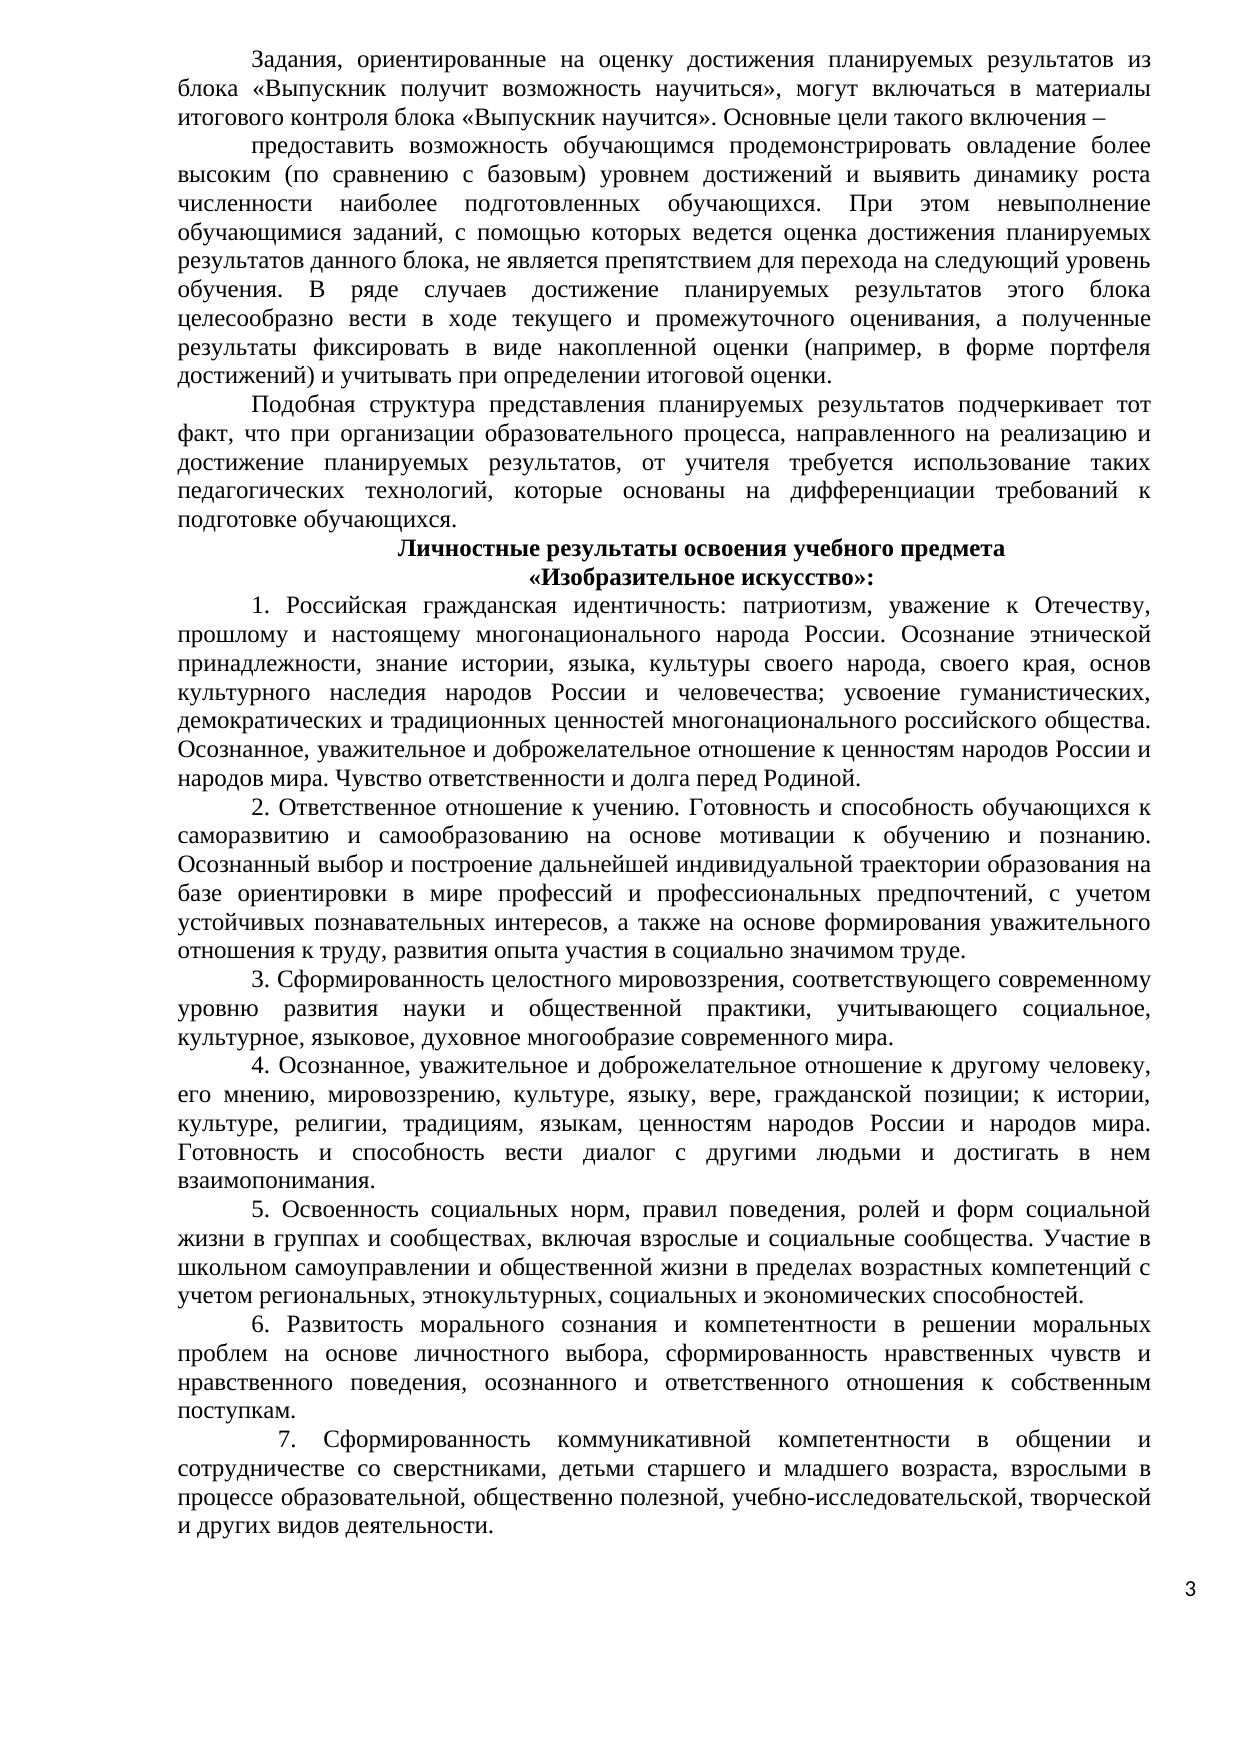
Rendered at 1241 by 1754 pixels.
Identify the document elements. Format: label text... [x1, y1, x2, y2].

text 3. Сформированность целостного мировоззрения, соответствующего современному уровню развития науки и общественной практики, учитывающего социальное, культурное, языковое, духовное многообразие современного мира. [177, 964, 1152, 1051]
text Подобная структура представления планируемых результатов подчеркивает тот факт, что при организации образовательного процесса, направленного на реализацию и достижение планируемых результатов, от учителя требуется использование таких педагогических технологий, которые основаны на дифференциации требований к подготовке обучающихся. [177, 389, 1152, 533]
text предоставить возможность обучающимся продемонстрировать овладение более высоким (по сравнению с базовым) уровнем достижений и выявить динамику роста численности наиболее подготовленных обучающихся. При этом невыполнение обучающимися заданий, с помощью которых ведется оценка достижения планируемых результатов данного блока, не является препятствием для перехода на следующий уровень обучения. В ряде случаев достижение планируемых результатов этого блока целесообразно вести в ходе текущего и промежуточного оценивания, а полученные результаты фиксировать в виде накопленной оценки (например, в форме портфеля достижений) и учитывать при определении итоговой оценки. [177, 131, 1152, 389]
text 1. Российская гражданская идентичность: патриотизм, уважение к Отечеству, прошлому и настоящему многонационального народа России. Осознание этнической принадлежности, знание истории, языка, культуры своего народа, своего края, основ культурного наследия народов России и человечества; усвоение гуманистических, демократических и традиционных ценностей многонационального российского общества. Осознанное, уважительное и доброжелательное отношение к ценностям народов России и народов мира. Чувство ответственности и долга перед Родиной. [177, 591, 1152, 792]
text 6. Развитость морального сознания и компетентности в решении моральных проблем на основе личностного выбора, сформированность нравственных чувств и нравственного поведения, осознанного и ответственного отношения к собственным поступкам. [177, 1309, 1152, 1424]
text 7. Сформированность коммуникативной компетентности в общении и сотрудничестве со сверстниками, детьми старшего и младшего возраста, взрослыми в процессе образовательной, общественно полезной, учебно-исследовательской, творческой и других видов деятельности. [177, 1424, 1152, 1539]
text 2. Ответственное отношение к учению. Готовность и способность обучающихся к саморазвитию и самообразованию на основе мотивации к обучению и познанию. Осознанный выбор и построение дальнейшей индивидуальной траектории образования на базе ориентировки в мире профессий и профессиональных предпочтений, с учетом устойчивых познавательных интересов, а также на основе формирования уважительного отношения к труду, развития опыта участия в социально значимом труде. [177, 792, 1152, 964]
text 5. Освоенность социальных норм, правил поведения, ролей и форм социальной жизни в группах и сообществах, включая взрослые и социальные сообщества. Участие в школьном самоуправлении и общественной жизни в пределах возрастных компетенций с учетом региональных, этнокультурных, социальных и экономических способностей. [177, 1194, 1152, 1309]
text «Изобразительное искусство»: [177, 562, 1152, 591]
text Личностные результаты освоения учебного предмета [177, 533, 1152, 562]
text 4. Осознанное, уважительное и доброжелательное отношение к другому человеку, его мнению, мировоззрению, культуре, языку, вере, гражданской позиции; к истории, культуре, религии, традициям, языкам, ценностям народов России и народов мира. Готовность и способность вести диалог с другими людьми и достигать в нем взаимопонимания. [177, 1051, 1152, 1194]
text Задания, ориентированные на оценку достижения планируемых результатов из блока «Выпускник получит возможность научиться», могут включаться в материалы итогового контроля блока «Выпускник научится». Основные цели такого включения – [177, 44, 1152, 131]
